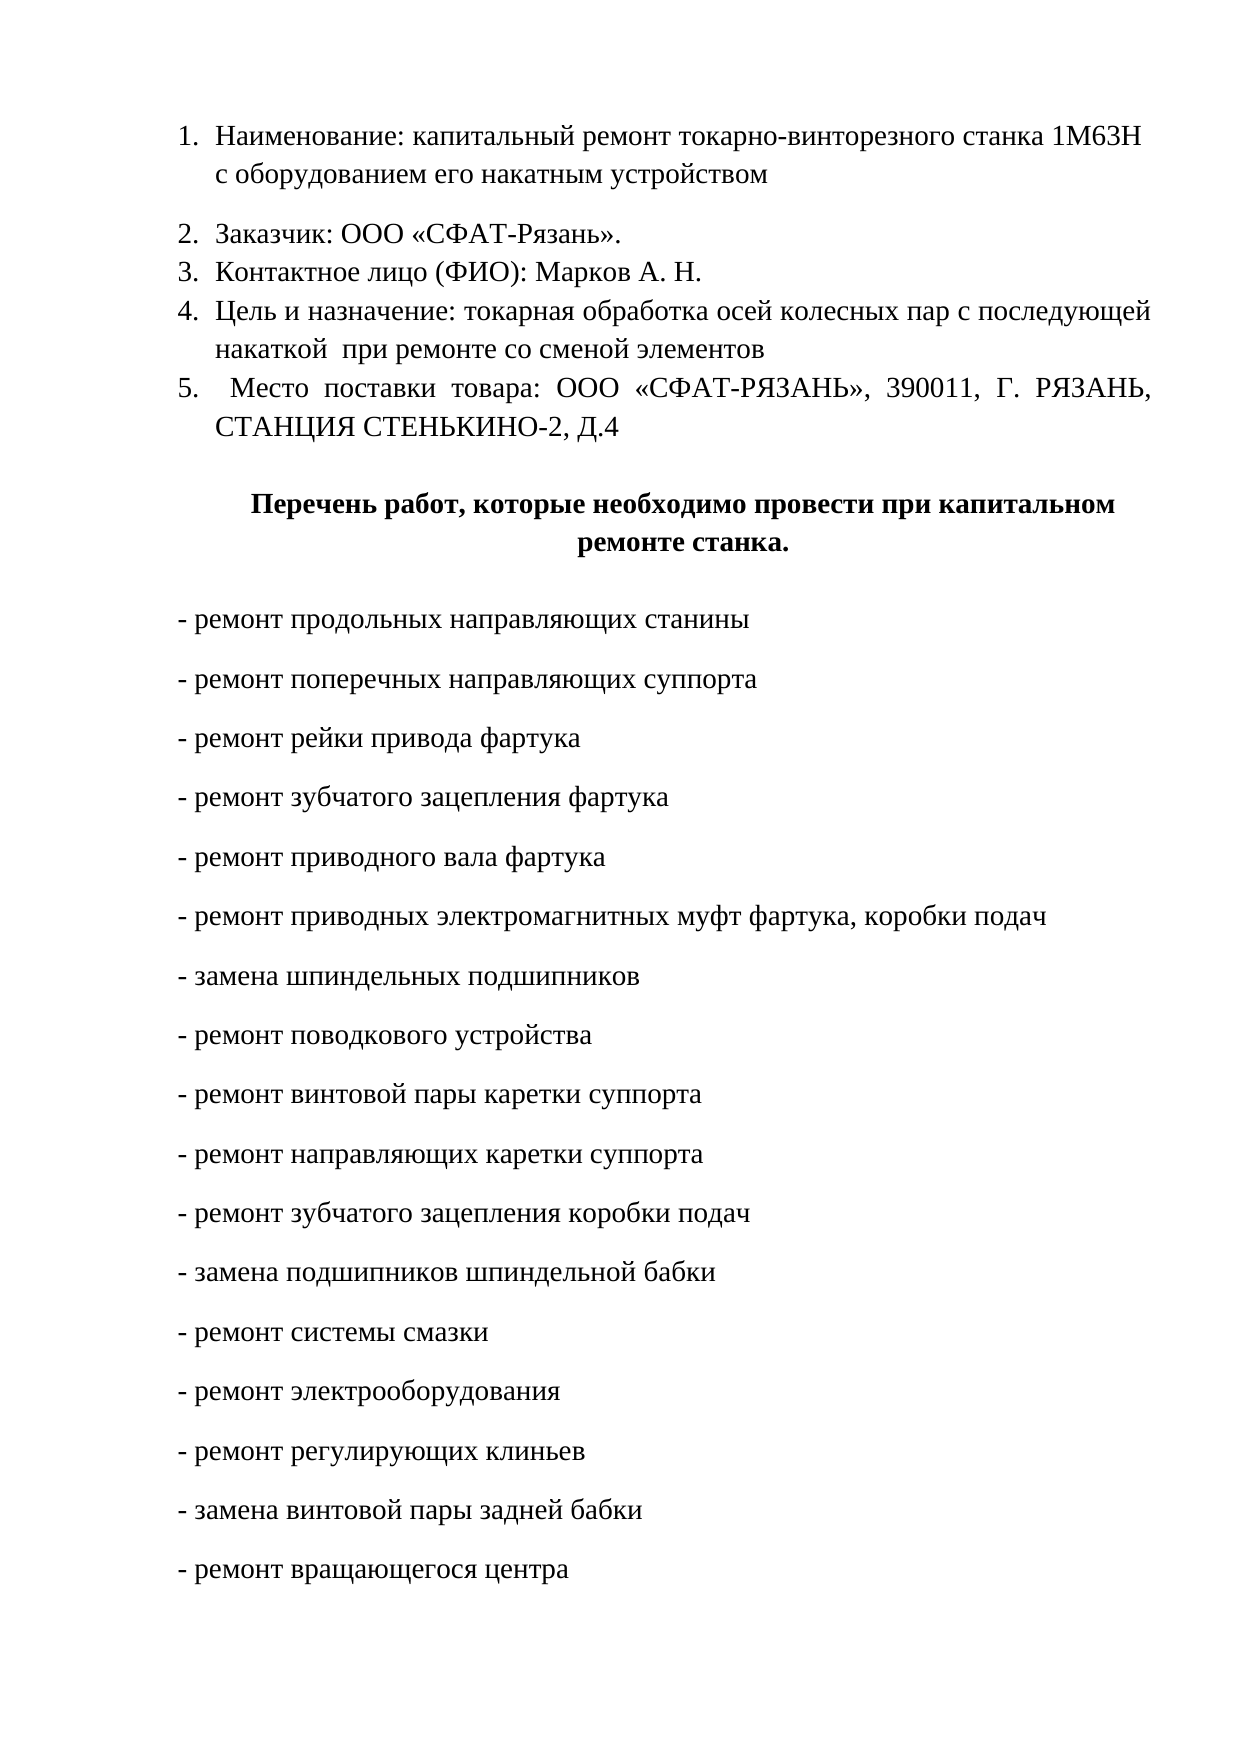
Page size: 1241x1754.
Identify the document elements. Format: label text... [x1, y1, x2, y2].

text - ремонт приводных электромагнитных муфт фартука, коробки подач [177, 898, 1152, 932]
text - ремонт продольных направляющих станины [177, 601, 1152, 635]
text - ремонт системы смазки [177, 1314, 1152, 1347]
text - ремонт винтовой пары каретки суппорта [177, 1076, 1152, 1110]
text - ремонт рейки привода фартука [177, 720, 1152, 754]
text - замена винтовой пары задней бабки [177, 1492, 1152, 1526]
list Заказчик: ООО «СФАТ-Рязань». [177, 216, 1152, 249]
text - ремонт приводного вала фартука [177, 839, 1152, 872]
text - ремонт зубчатого зацепления фартука [177, 779, 1152, 813]
list Цель и назначение: токарная обработка осей колесных пар с последующей накаткой при ремонте со сменой элементов [177, 293, 1152, 365]
text - ремонт поводкового устройства [177, 1017, 1152, 1051]
text - ремонт поперечных направляющих суппорта [177, 661, 1152, 694]
text Перечень работ, которые необходимо провести при капитальном ремонте станка. [215, 486, 1152, 558]
text - замена шпиндельных подшипников [177, 958, 1152, 991]
list Наименование: капитальный ремонт токарно-винторезного станка 1М63Н с оборудованием его накатным устройством [177, 118, 1152, 190]
text - ремонт электрооборудования [177, 1373, 1152, 1407]
text - ремонт зубчатого зацепления коробки подач [177, 1195, 1152, 1229]
text - ремонт регулирующих клиньев [177, 1433, 1152, 1466]
text - ремонт вращающегося центра [177, 1551, 1152, 1585]
text - ремонт направляющих каретки суппорта [177, 1136, 1152, 1169]
text - замена подшипников шпиндельной бабки [177, 1254, 1152, 1288]
list Место поставки товара: ООО «СФАТ-Рязань», 390011, г. РЯЗАНЬ, СТАНЦИЯ стенькино-2, д.4 [177, 370, 1152, 442]
list Контактное лицо (ФИО): Марков А. Н. [177, 254, 1152, 288]
